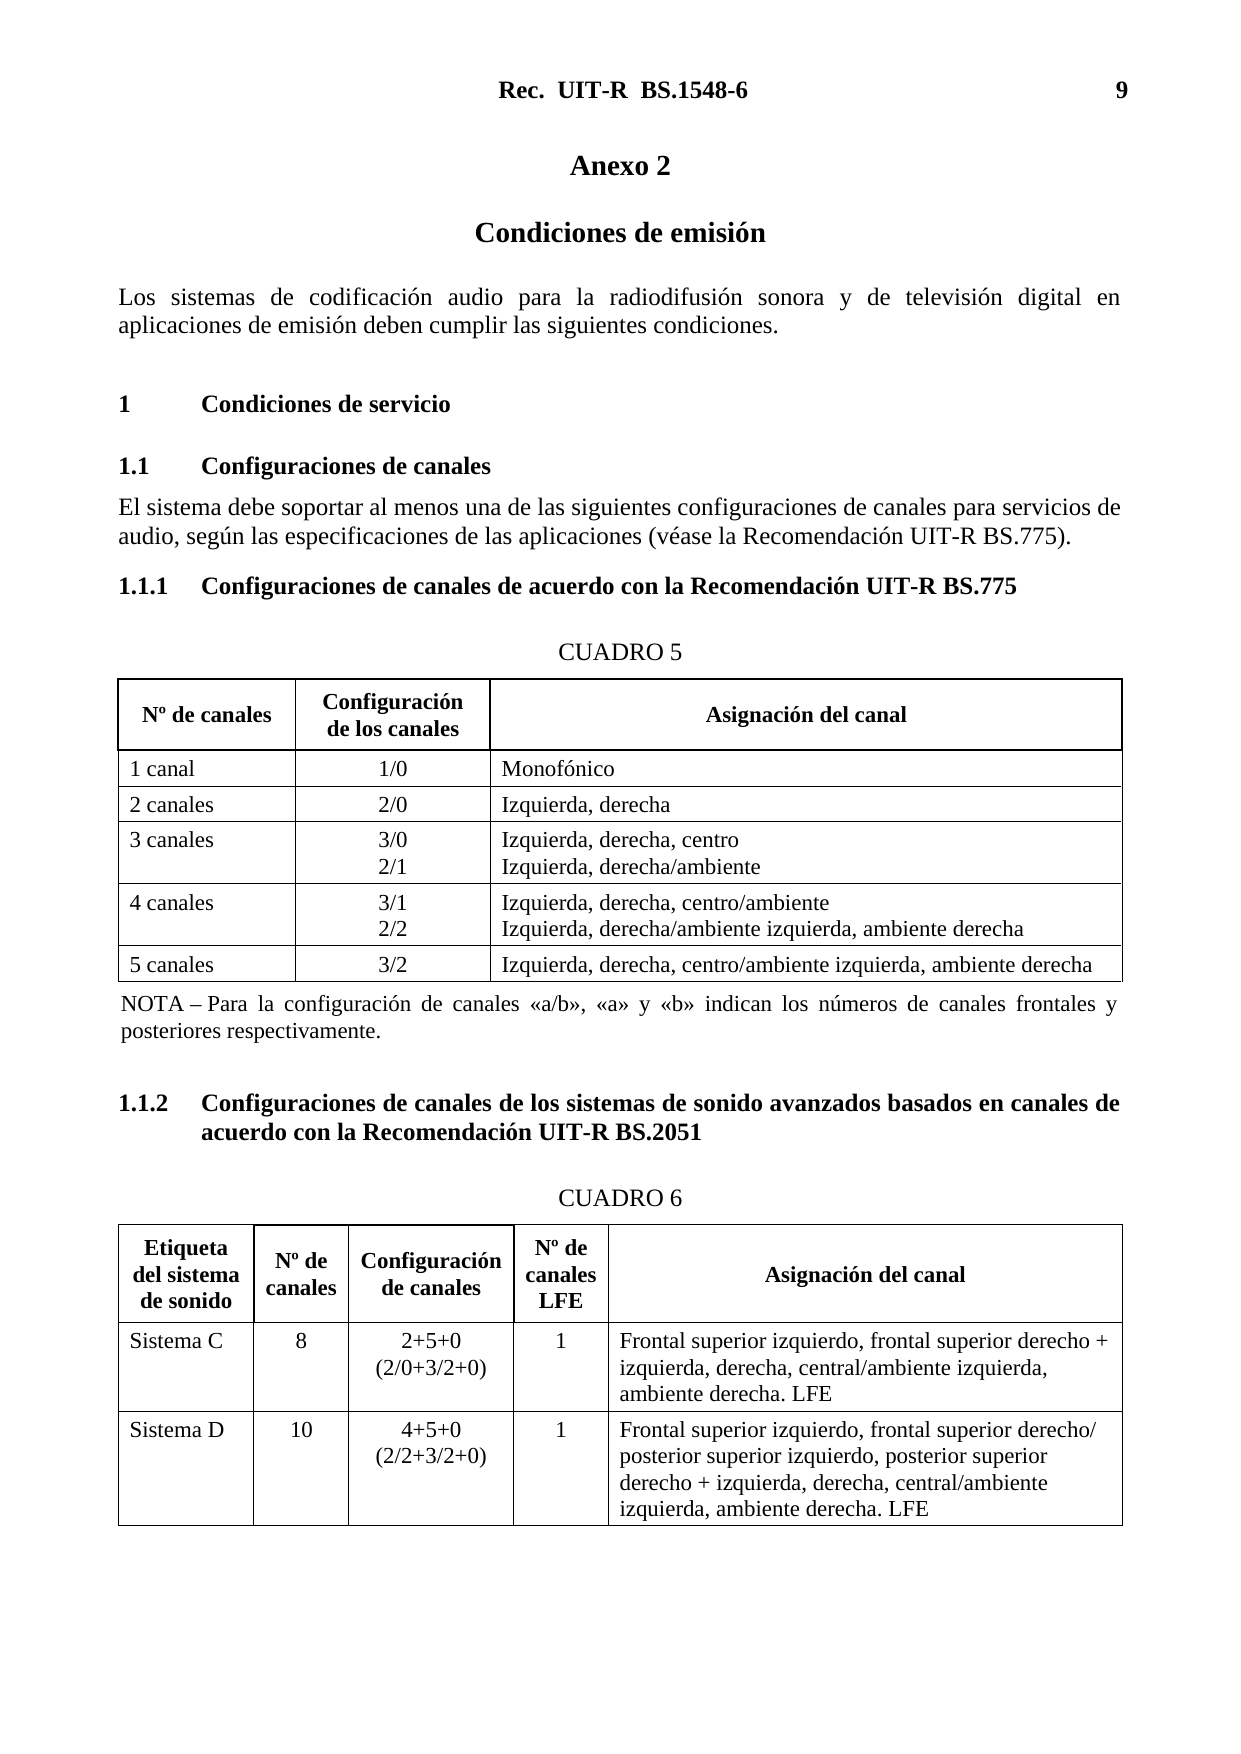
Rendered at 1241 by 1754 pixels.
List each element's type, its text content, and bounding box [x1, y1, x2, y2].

subtitle 1.1.1 Configuraciones de canales de acuerdo con la Recomendación UIT-R BS.775 [118, 571, 1122, 599]
table_cell Izquierda, derecha [491, 786, 1122, 821]
table_cell Izquierda, derecha, centro/ambiente izquierda, ambiente derecha [491, 945, 1122, 981]
table_cell 1 canal [119, 751, 295, 786]
table_cell 4+5+0 (2/2+3/2+0) [349, 1412, 513, 1525]
table_cell Sistema C [119, 1323, 253, 1411]
table_header Nº de canales [119, 680, 295, 749]
subtitle 1.1.2 Configuraciones de canales de los sistemas de sonido avanzados basados en canales de acuerdo con la Recomendación UIT-R BS.2051 [118, 1088, 1122, 1146]
table_header Asignación del canal [491, 680, 1121, 749]
table_cell 3/2 [296, 946, 490, 981]
title Los sistemas de codificación audio para la radiodifusión sonora y de televisión digital en aplicaciones de emisión deben cumplir las siguientes condiciones. [118, 282, 1122, 339]
text CUADRO 5 [118, 637, 1122, 666]
table_cell 3 canales [119, 822, 295, 883]
table_header Etiqueta del sistema de sonido [119, 1225, 253, 1322]
table_cell 2+5+0 (2/0+3/2+0) [349, 1323, 513, 1411]
table_cell 10 [254, 1412, 348, 1525]
table_cell 3/0 2/1 [296, 822, 490, 883]
table_cell Sistema D [119, 1412, 253, 1525]
subtitle 1.1 Configuraciones de canales [118, 451, 1122, 480]
table_header Configuración de los canales [296, 680, 489, 749]
subtitle 1 Condiciones de servicio [118, 389, 1122, 418]
table_cell Frontal superior izquierdo, frontal superior derecho + izquierda, derecha, central/ambiente izquierda, ambiente derecha. LFE [609, 1323, 1122, 1411]
table_cell 1 [514, 1323, 608, 1411]
table_header Nº de canales LFE [515, 1225, 608, 1322]
table_header Nº de canales [255, 1226, 348, 1322]
table_cell NOTA – Para la configuración de canales «a/b», «a» y «b» indican los números de canales frontales y posteriores respectivamente. [118, 981, 1122, 1043]
table_cell 2/0 [296, 787, 490, 821]
table_cell 1 [514, 1412, 608, 1525]
table_cell 8 [254, 1323, 348, 1411]
table_cell Monofónico [491, 751, 1122, 786]
table_cell 1/0 [296, 751, 490, 786]
table_cell 4 canales [119, 884, 295, 945]
table_cell Frontal superior izquierdo, frontal superior derecho/ posterior superior izquierdo, posterior superior derecho + izquierda, derecha, central/ambiente izquierda, ambiente derecha. LFE [609, 1412, 1122, 1525]
title Anexo 2 Condiciones de emisión [118, 148, 1122, 248]
text CUADRO 6 [118, 1183, 1122, 1212]
table_cell Izquierda, derecha, centro/ambiente Izquierda, derecha/ambiente izquierda, ambiente derecha [491, 883, 1122, 945]
table_header Configuración de canales [349, 1226, 513, 1322]
table_cell 2 canales [119, 787, 295, 821]
table_cell 5 canales [119, 946, 295, 981]
table_header Asignación del canal [609, 1225, 1122, 1322]
table_cell Izquierda, derecha, centro Izquierda, derecha/ambiente [491, 821, 1122, 883]
table_cell 3/1 2/2 [296, 884, 490, 945]
text El sistema debe soportar al menos una de las siguientes configuraciones de canales para servicios de audio, según las especificaciones de las aplicaciones (véase la Recomendación UIT-R BS.775). [118, 492, 1122, 550]
